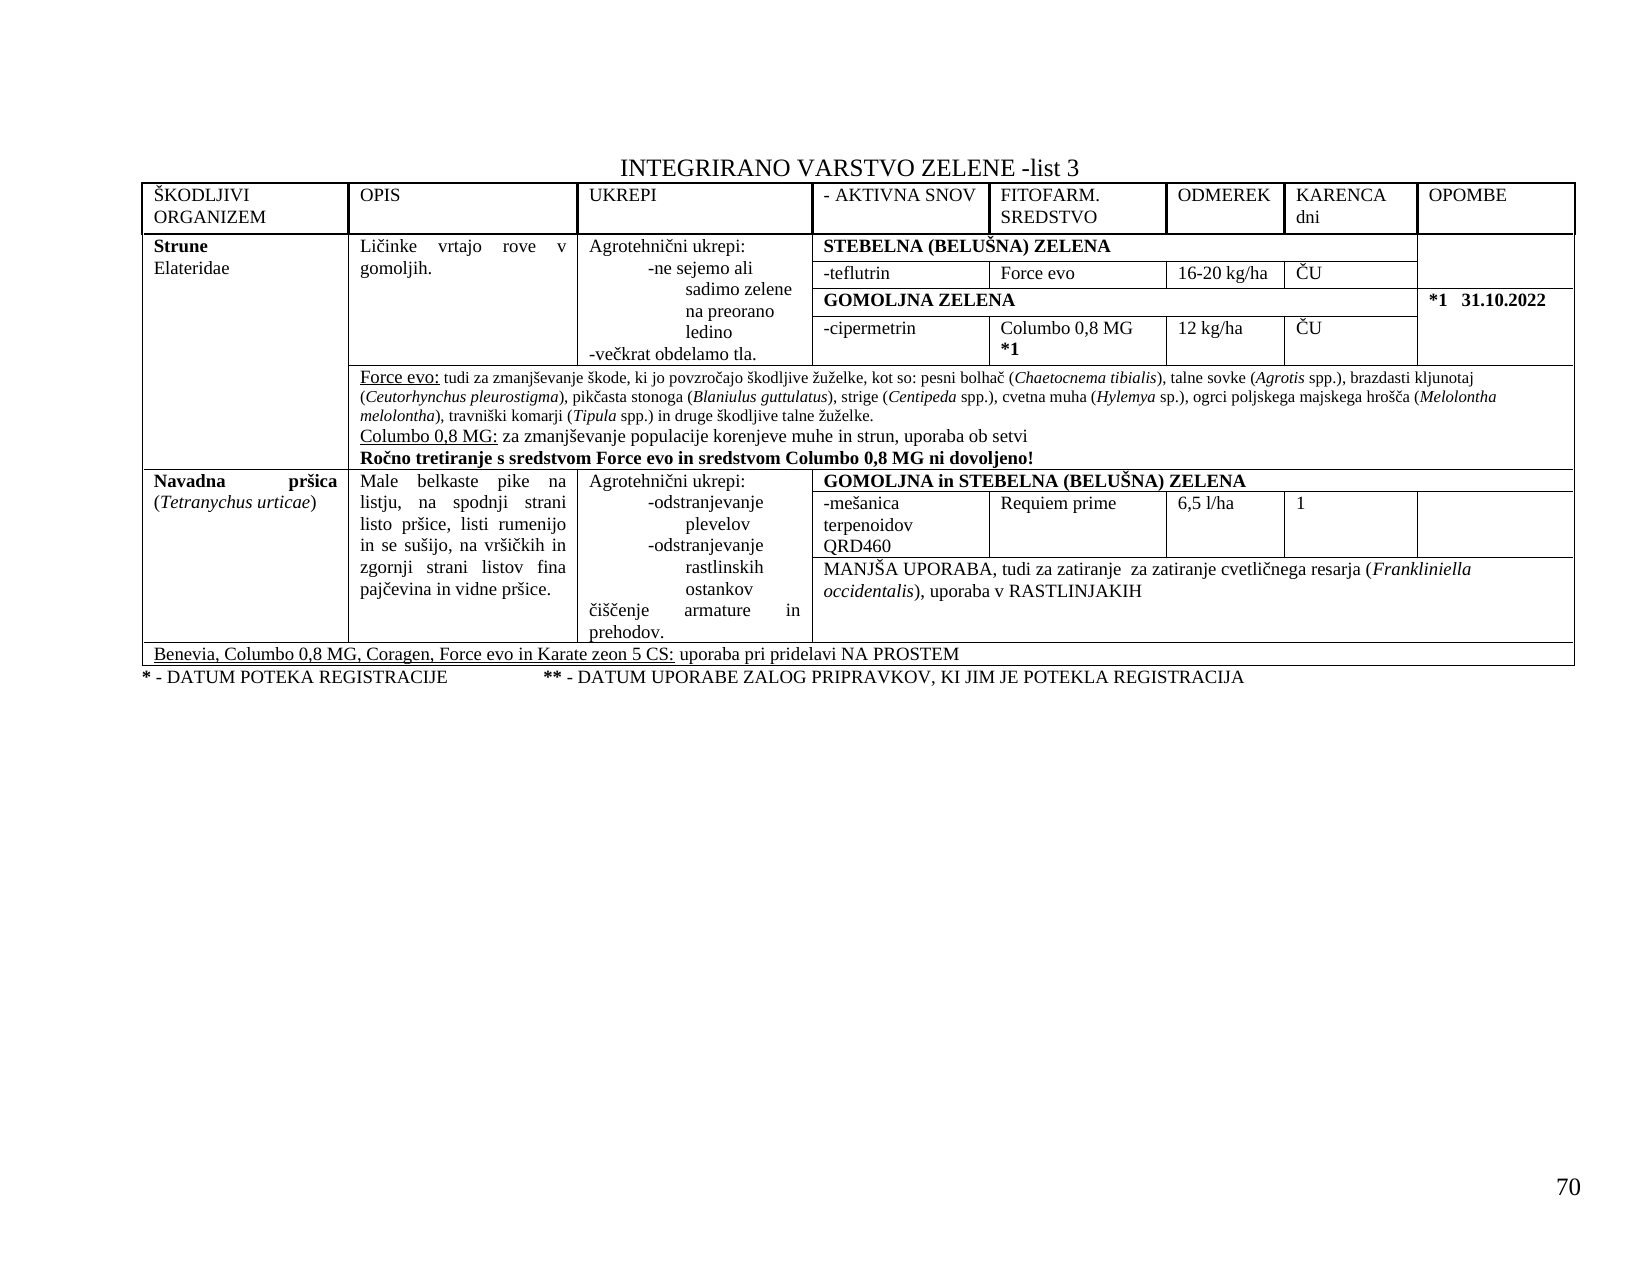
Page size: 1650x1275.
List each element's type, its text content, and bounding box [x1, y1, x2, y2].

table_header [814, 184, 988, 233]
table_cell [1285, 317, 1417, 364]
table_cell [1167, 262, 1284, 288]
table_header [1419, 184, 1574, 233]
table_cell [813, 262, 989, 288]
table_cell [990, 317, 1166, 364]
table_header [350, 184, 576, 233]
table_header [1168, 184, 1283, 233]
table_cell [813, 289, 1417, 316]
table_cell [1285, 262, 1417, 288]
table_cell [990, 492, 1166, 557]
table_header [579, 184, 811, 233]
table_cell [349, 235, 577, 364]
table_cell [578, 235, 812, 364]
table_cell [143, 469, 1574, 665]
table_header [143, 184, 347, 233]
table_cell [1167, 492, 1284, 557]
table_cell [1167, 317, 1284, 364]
text INTEGRIRANO VARSTVO ZELENE -list 3 [118, 153, 1581, 182]
text * - DATUM POTEKA REGISTRACIJE ** - DATUM UPORABE ZALOG PRIPRAVKOV, KI JIM JE POTEKLA REGISTRACIJA [118, 666, 1581, 687]
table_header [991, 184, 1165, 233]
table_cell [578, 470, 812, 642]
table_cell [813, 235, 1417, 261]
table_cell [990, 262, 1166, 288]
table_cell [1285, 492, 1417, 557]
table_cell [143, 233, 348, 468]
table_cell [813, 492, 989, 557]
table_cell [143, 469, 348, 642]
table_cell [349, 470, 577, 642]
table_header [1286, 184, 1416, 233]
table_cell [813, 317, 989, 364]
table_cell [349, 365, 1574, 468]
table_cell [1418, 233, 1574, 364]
